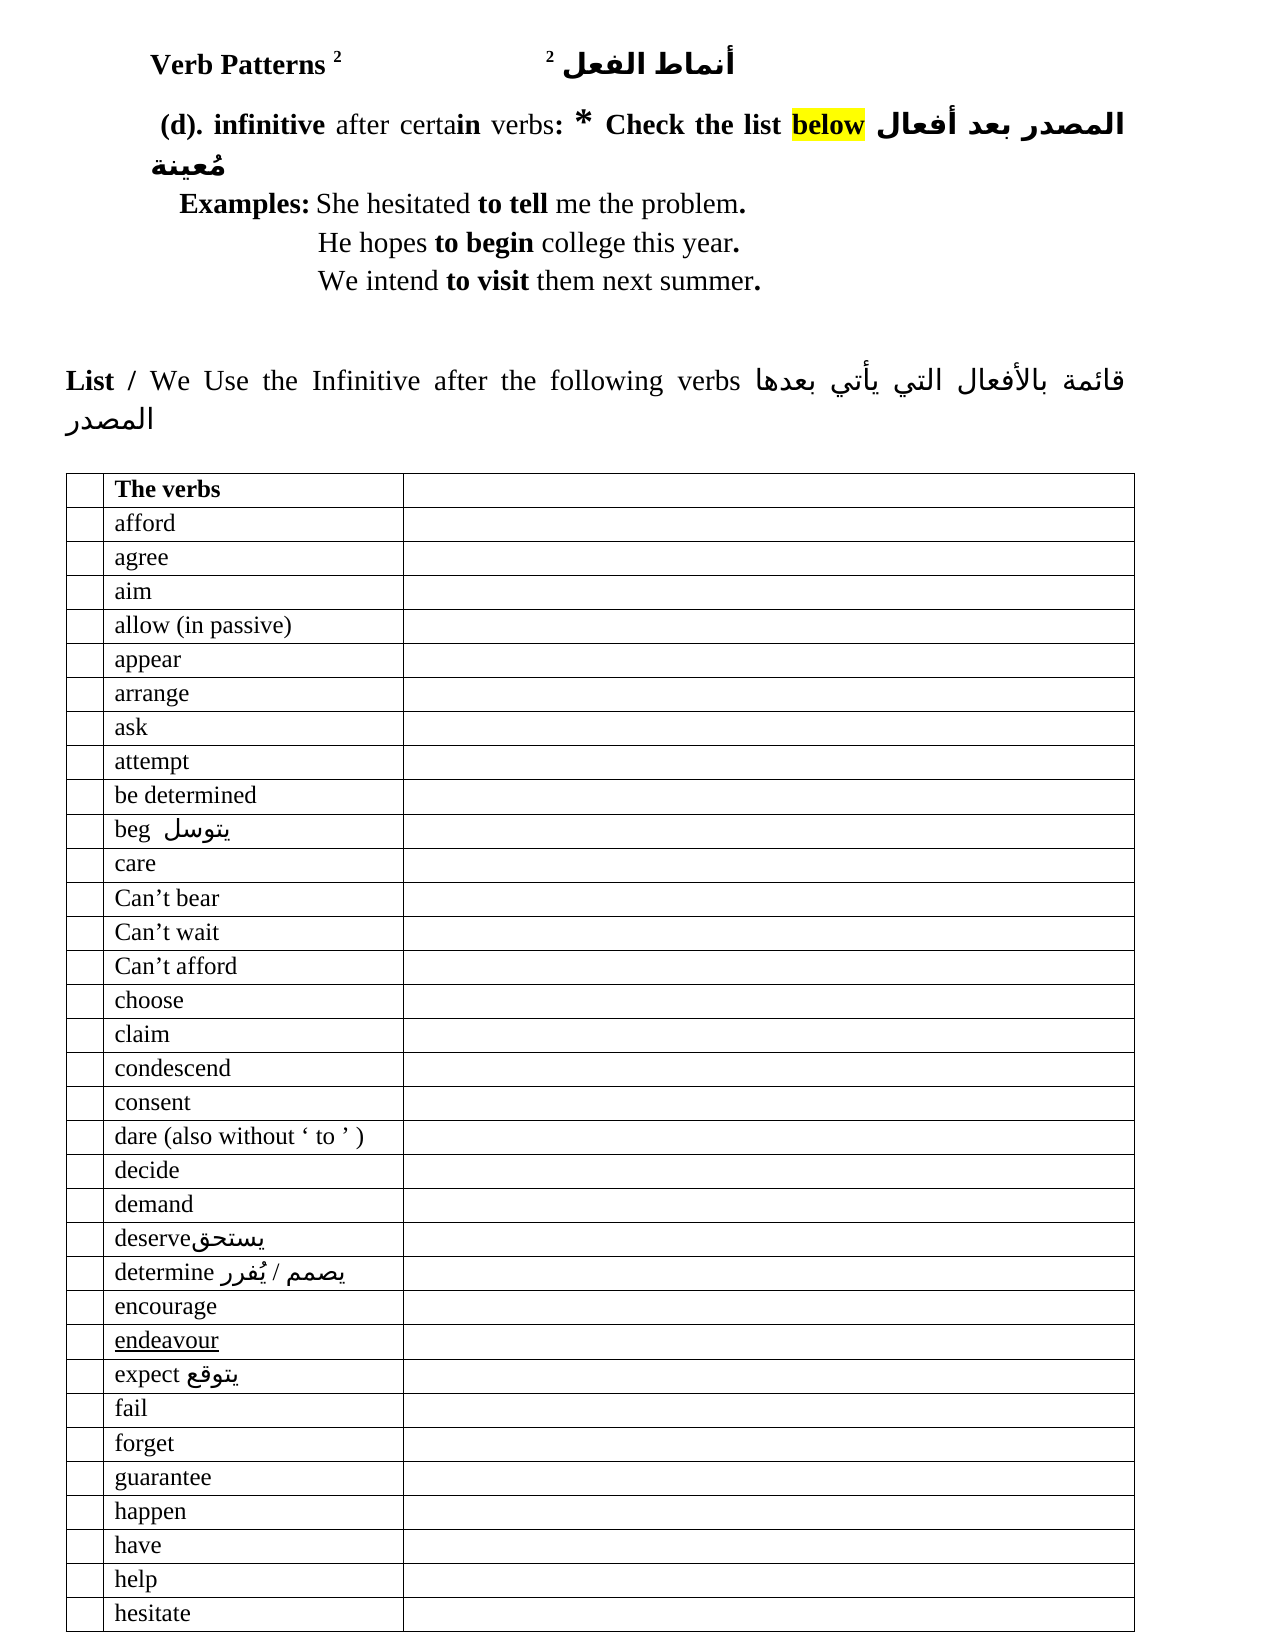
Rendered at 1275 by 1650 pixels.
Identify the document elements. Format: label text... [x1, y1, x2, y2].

table_cell Can’t afford [104, 951, 403, 984]
table_cell [404, 1155, 1134, 1188]
table_cell agree [104, 542, 403, 575]
table_cell [404, 678, 1134, 711]
table_cell [67, 780, 103, 813]
table_cell appear [104, 644, 403, 677]
table_cell [67, 951, 103, 984]
text We intend to visit them next summer. [150, 263, 1125, 297]
table_cell [67, 508, 103, 541]
table_cell [67, 1087, 103, 1120]
table_cell decide [104, 1155, 403, 1188]
table_cell endeavour [104, 1325, 403, 1358]
table_cell [404, 542, 1134, 575]
table_cell condescend [104, 1053, 403, 1086]
table_cell [67, 1257, 103, 1290]
table_cell [67, 883, 103, 916]
table_cell deserveيستحق [104, 1223, 403, 1256]
text Verb Patterns 2 2 أنماط الفعل [150, 47, 1125, 80]
table_cell [67, 610, 103, 643]
table_cell [404, 1564, 1134, 1597]
table_cell help [104, 1564, 403, 1597]
table_cell [404, 610, 1134, 643]
table_cell [404, 1325, 1134, 1358]
table_cell beg يتوسل [104, 815, 403, 847]
table_cell care [104, 849, 403, 882]
table_cell [67, 1189, 103, 1222]
table_cell Can’t bear [104, 883, 403, 916]
table_cell [404, 1121, 1134, 1154]
table_cell attempt [104, 746, 403, 779]
table_cell [67, 746, 103, 779]
table_cell [67, 1428, 103, 1461]
table_cell encourage [104, 1291, 403, 1324]
table_cell [67, 1530, 103, 1563]
table_cell [404, 1462, 1134, 1495]
table_cell [404, 883, 1134, 916]
table_cell [404, 508, 1134, 541]
table_cell [404, 1598, 1134, 1631]
table_cell [67, 1496, 103, 1529]
table_cell afford [104, 508, 403, 541]
table_cell have [104, 1530, 403, 1563]
table_cell ask [104, 712, 403, 745]
table_cell [67, 849, 103, 882]
table_cell [404, 815, 1134, 847]
text (d). infinitive after certain verbs: * Check the list below المصدر بعد أفعال مُعينة [150, 100, 1125, 181]
table_cell [67, 1564, 103, 1597]
table_cell [404, 1360, 1134, 1392]
table_cell [67, 1291, 103, 1324]
table_cell [404, 746, 1134, 779]
table_cell forget [104, 1428, 403, 1461]
table_cell expect يتوقع [104, 1360, 403, 1392]
table_cell [67, 985, 103, 1018]
table_cell [404, 1223, 1134, 1256]
table_cell arrange [104, 678, 403, 711]
table_cell [404, 1394, 1134, 1427]
table_cell demand [104, 1189, 403, 1222]
table_cell choose [104, 985, 403, 1018]
table_cell [67, 815, 103, 847]
table_cell consent [104, 1087, 403, 1120]
table_cell [67, 1223, 103, 1256]
table_cell [67, 1053, 103, 1086]
table_cell [404, 1189, 1134, 1222]
table_cell [404, 644, 1134, 677]
table_cell guarantee [104, 1462, 403, 1495]
table_cell [67, 644, 103, 677]
table_cell [404, 985, 1134, 1018]
table_cell [404, 1257, 1134, 1290]
table_cell [67, 1360, 103, 1392]
table_cell fail [104, 1394, 403, 1427]
table_cell [67, 1019, 103, 1052]
table_cell [404, 951, 1134, 984]
table_cell [404, 917, 1134, 950]
table_cell [67, 1394, 103, 1427]
table_header The verbs [104, 474, 403, 507]
table_cell [67, 1121, 103, 1154]
table_cell [404, 849, 1134, 882]
table_cell [404, 780, 1134, 813]
table_cell [67, 1462, 103, 1495]
table_cell [404, 1087, 1134, 1120]
table_cell [67, 542, 103, 575]
table_cell [404, 1019, 1134, 1052]
table_cell [404, 1496, 1134, 1529]
text List / We Use the Infinitive after the following verbs قائمة بالأفعال التي يأتي بعدها المصدر [66, 363, 1125, 436]
text He hopes to begin college this year. [150, 225, 1125, 258]
table_cell [67, 1598, 103, 1631]
table_cell [404, 1428, 1134, 1461]
table_cell dare (also without ‘ to ’ ) [104, 1121, 403, 1154]
table_cell determine يصمم / يُفرر [104, 1257, 403, 1290]
table_cell aim [104, 576, 403, 609]
table_cell Can’t wait [104, 917, 403, 950]
table_cell [67, 576, 103, 609]
table_cell [67, 1155, 103, 1188]
table_cell happen [104, 1496, 403, 1529]
table_header [67, 474, 103, 507]
table_cell [404, 1530, 1134, 1563]
table_cell [67, 678, 103, 711]
table_cell allow (in passive) [104, 610, 403, 643]
table_cell [404, 576, 1134, 609]
table_cell hesitate [104, 1598, 403, 1631]
table_cell [404, 1291, 1134, 1324]
table_cell claim [104, 1019, 403, 1052]
table_cell [67, 1325, 103, 1358]
table_header [404, 474, 1134, 507]
table_cell be determined [104, 780, 403, 813]
table_cell [67, 917, 103, 950]
table_cell [404, 712, 1134, 745]
table_cell [67, 712, 103, 745]
table_cell [404, 1053, 1134, 1086]
text Examples: She hesitated to tell me the problem. [150, 186, 1125, 220]
